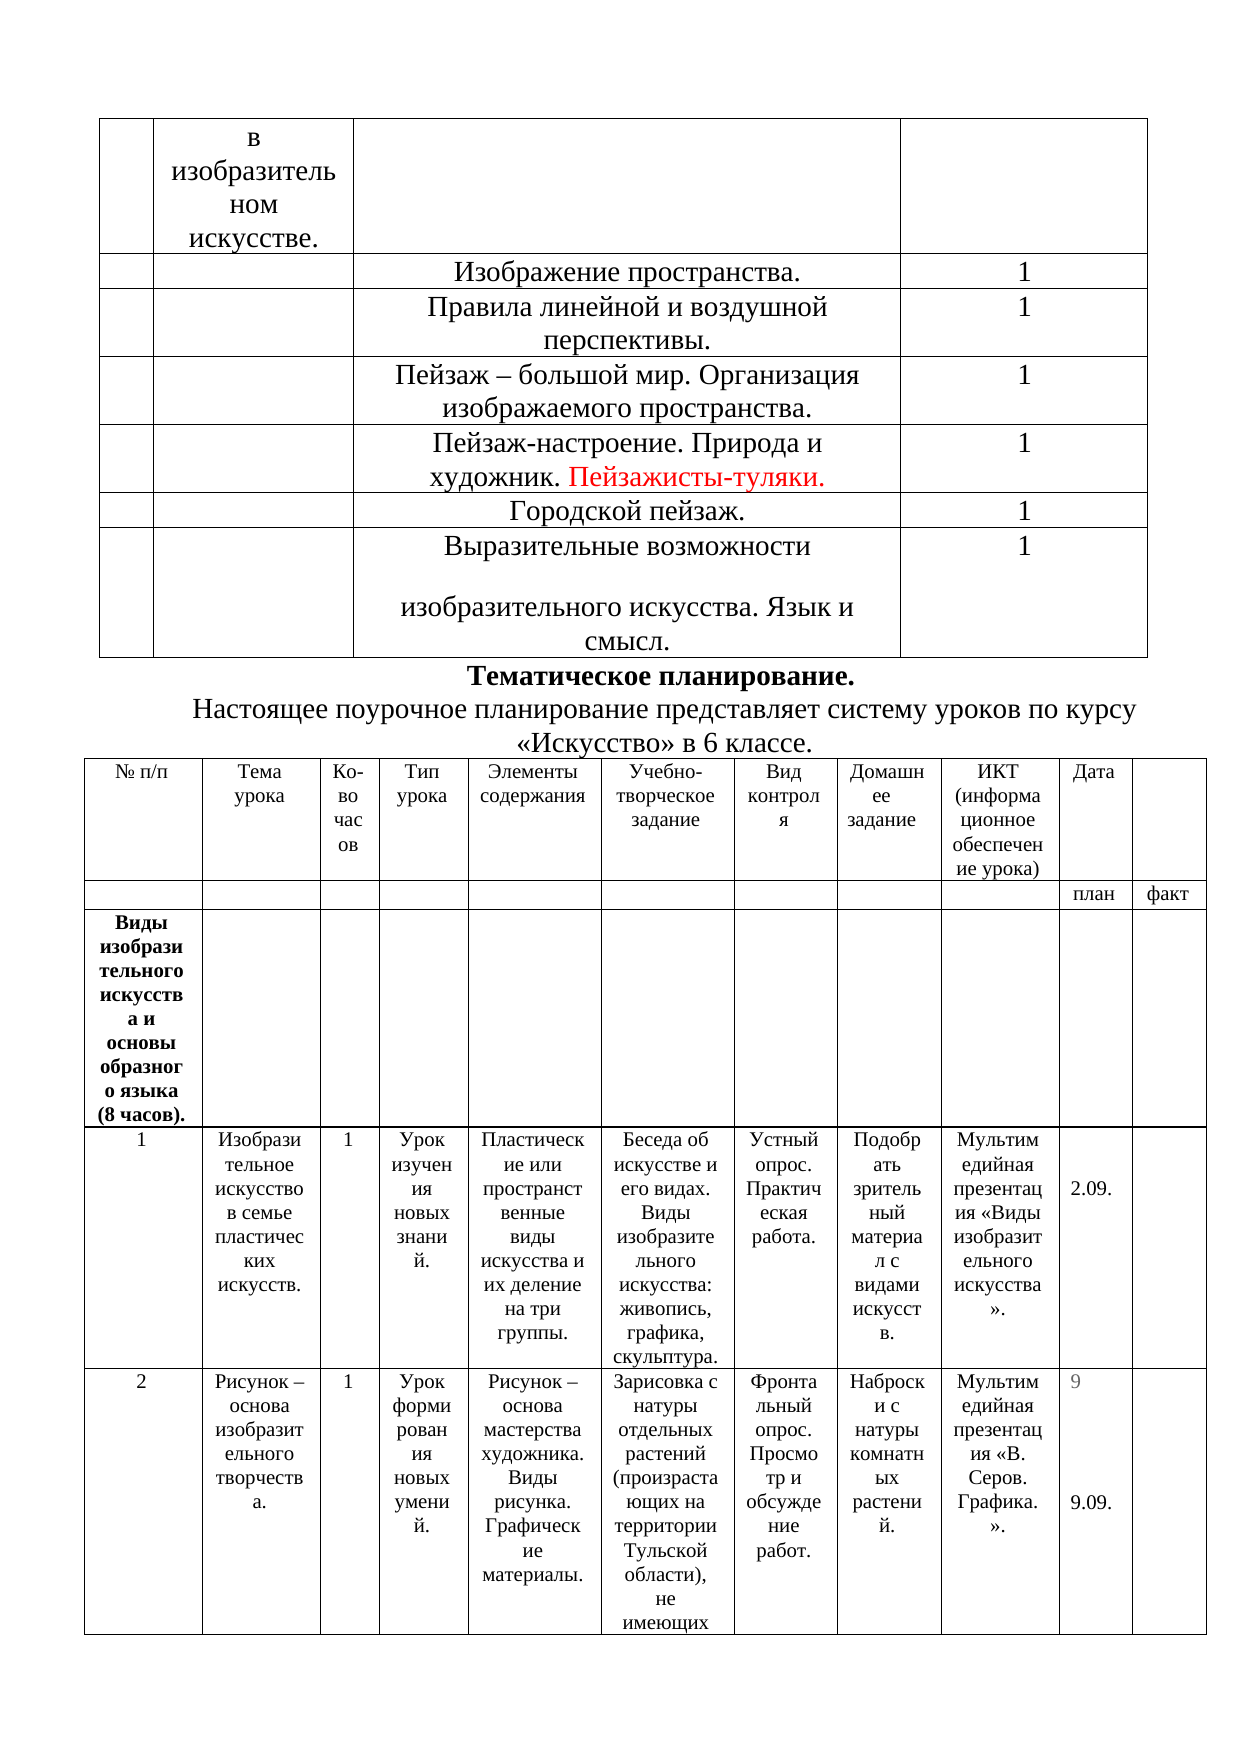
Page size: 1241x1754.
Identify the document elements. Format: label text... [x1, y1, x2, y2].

table_cell [942, 910, 1059, 1126]
table_cell факт [1133, 881, 1206, 909]
table_cell [203, 881, 320, 909]
table_cell 1 [321, 1128, 379, 1368]
table_cell [100, 425, 153, 492]
table_cell [100, 254, 153, 288]
table_cell [100, 493, 153, 527]
table_cell [942, 881, 1059, 909]
table_header № п/п [85, 759, 202, 879]
table_cell [602, 910, 734, 1126]
table_cell 1 [901, 119, 1147, 253]
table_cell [154, 119, 353, 253]
table_header Тема урока [203, 759, 320, 879]
table_cell [154, 493, 353, 527]
table_header Элементы содержания [469, 759, 601, 879]
table_cell [203, 910, 320, 1126]
table_cell [838, 881, 941, 909]
table_cell [1133, 1369, 1206, 1634]
table_cell [1060, 910, 1132, 1126]
table_cell [380, 881, 468, 909]
table_cell Виды изобразительного искусства и основы образного языка (8 часов). [85, 910, 202, 1126]
table_cell Правила линейной и воздушной перспективы. [354, 289, 900, 356]
table_cell Беседа об искусстве и его видах. Виды изобразительного искусства: живопись, графика, скульптура. [602, 1128, 734, 1368]
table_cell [838, 1369, 941, 1634]
table_cell 1 [85, 1128, 202, 1368]
table_cell [321, 881, 379, 909]
table_cell [154, 425, 353, 492]
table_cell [469, 1369, 601, 1634]
table_cell Урок изучения новых знаний. [380, 1128, 468, 1368]
table_cell 1 [901, 425, 1147, 492]
table_cell [154, 254, 353, 288]
table_header ИКТ (информационное обеспечение урока) [942, 759, 1059, 879]
table_cell [85, 881, 202, 909]
table_cell [100, 289, 153, 356]
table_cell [380, 1369, 468, 1634]
table_cell [100, 528, 153, 657]
table_cell [380, 910, 468, 1126]
table_cell [735, 910, 837, 1126]
table_cell [735, 881, 837, 909]
table_cell Мультимедийная презентация «Виды изобразительного искусства». [942, 1128, 1059, 1368]
text Настоящее поурочное планирование представляет систему уроков по курсу «Искусство» в 6 классе. [177, 691, 1152, 758]
table_cell 1 [901, 254, 1147, 288]
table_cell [942, 1369, 1059, 1634]
table_cell план [1060, 881, 1132, 909]
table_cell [354, 119, 900, 253]
table_header [1133, 759, 1206, 879]
table_cell Изобразительное искусство в семье пластических искусств. [203, 1128, 320, 1368]
table_cell [154, 528, 353, 657]
table_cell [154, 357, 353, 424]
table_header Тип урока [380, 759, 468, 879]
table_cell [838, 910, 941, 1126]
table_cell 1 [901, 493, 1147, 527]
table_cell [469, 910, 601, 1126]
table_cell 1 [901, 289, 1147, 356]
table_cell 2.09. [1060, 1128, 1132, 1368]
table_cell Пейзаж – большой мир. Организация изображаемого пространства. [354, 357, 900, 424]
table_cell 2 [85, 1369, 202, 1634]
table_cell Пейзаж-настроение. Природа и художник. Пейзажисты-туляки. [354, 425, 900, 492]
table_header Ко-во часов [321, 759, 379, 879]
table_cell Выразительные возможности изобразительного искусства. Язык и смысл. [354, 528, 900, 657]
table_header Вид контроля [735, 759, 837, 879]
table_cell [735, 1369, 837, 1634]
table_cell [602, 1369, 734, 1634]
table_cell 1 [321, 1369, 379, 1634]
table_header Учебно-творческое задание [602, 759, 734, 879]
table_cell [469, 881, 601, 909]
table_header Дата [1060, 759, 1132, 879]
table_cell [100, 357, 153, 424]
table_cell Городской пейзаж. [354, 493, 900, 527]
table_cell 4 [100, 119, 153, 253]
table_cell 9 9.09. [1060, 1369, 1132, 1634]
table_cell [1133, 910, 1206, 1126]
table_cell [203, 1369, 320, 1634]
table_header Домашнее задание [838, 759, 941, 879]
table_cell Пластические или пространственные виды искусства и их деление на три группы. [469, 1128, 601, 1368]
table_cell [602, 881, 734, 909]
table_cell 1 [901, 528, 1147, 657]
table_cell Подобрать зрительный материал с видами искусств. [838, 1128, 941, 1368]
table_cell [154, 289, 353, 356]
table_cell 1 [901, 357, 1147, 424]
text Тематическое планирование. [177, 658, 1152, 691]
table_cell Изображение пространства. [354, 254, 900, 288]
table_cell Устный опрос. Практическая работа. [735, 1128, 837, 1368]
table_cell [321, 910, 379, 1126]
table_cell [1133, 1128, 1206, 1368]
